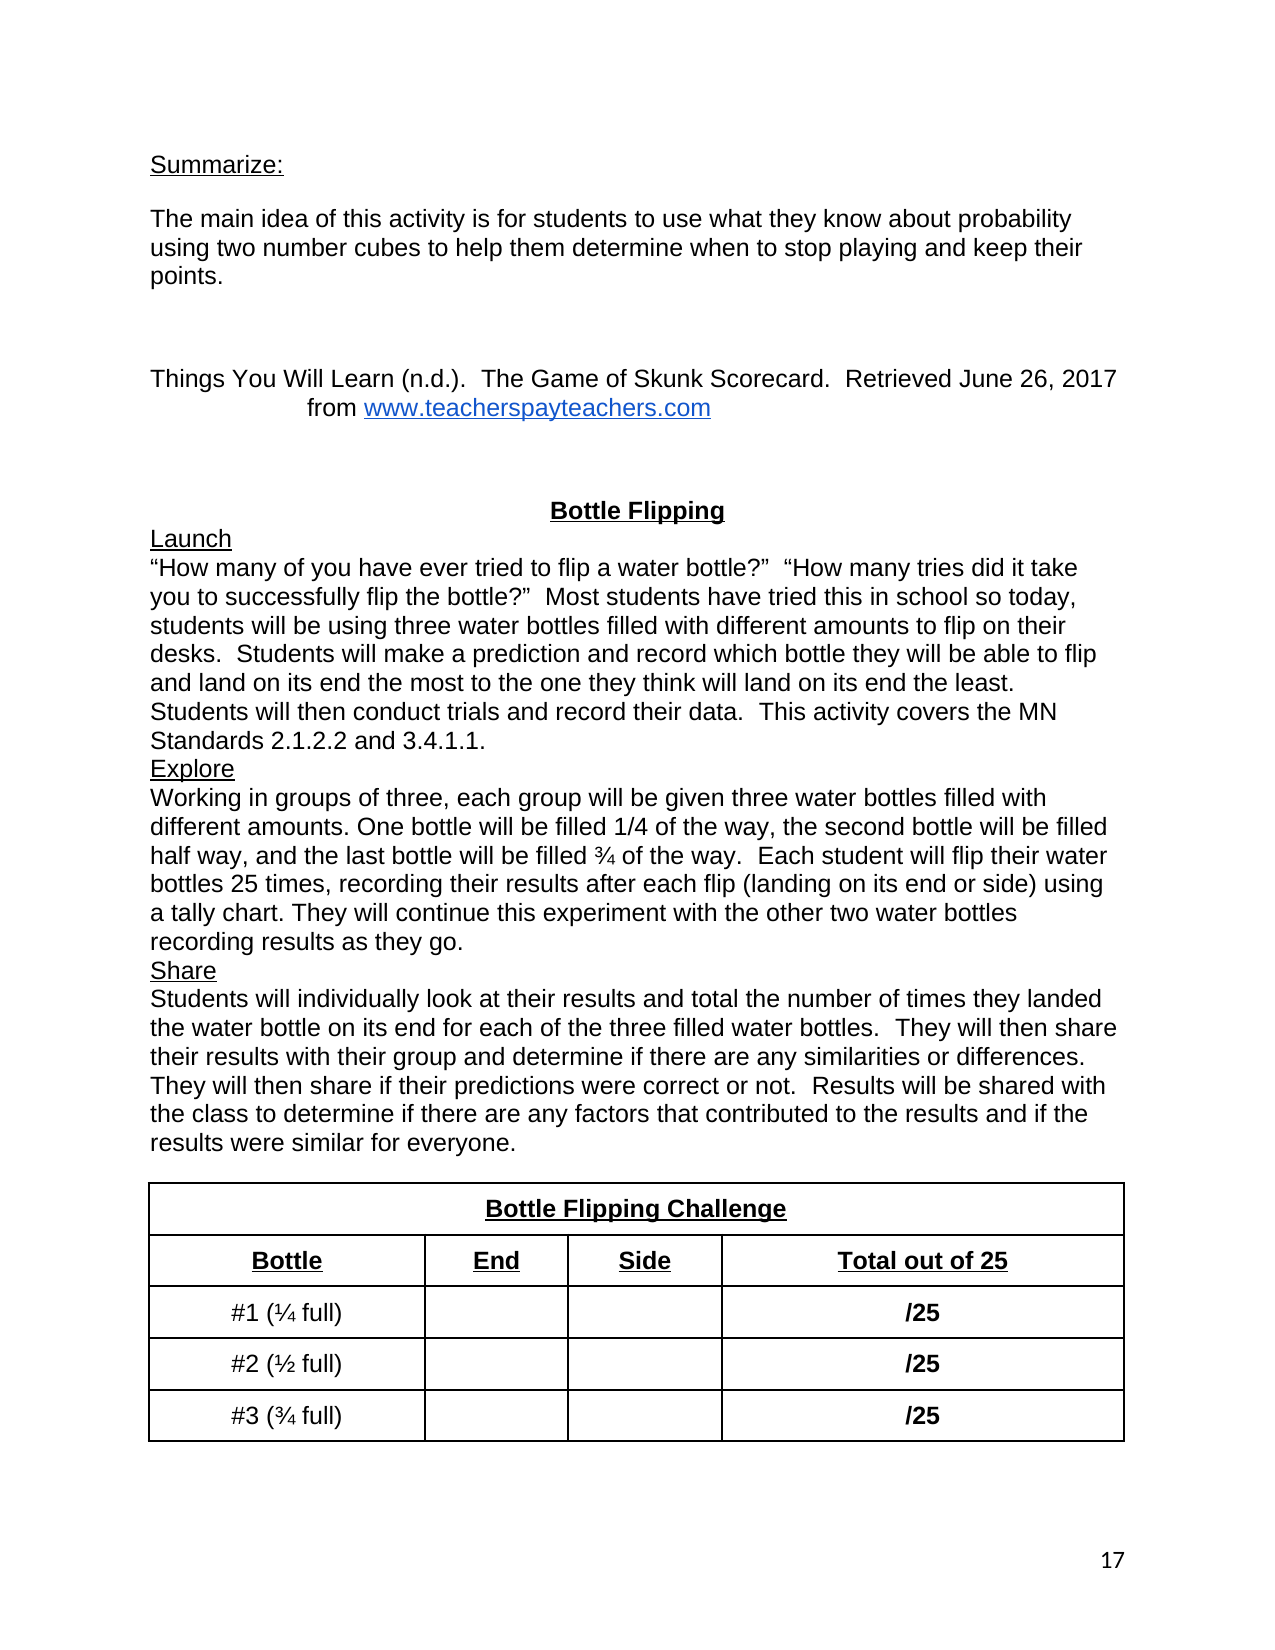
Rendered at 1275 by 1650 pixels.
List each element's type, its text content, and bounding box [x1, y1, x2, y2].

text Launch [150, 524, 1125, 553]
table_cell [569, 1339, 721, 1388]
table_cell [426, 1287, 567, 1337]
text Share [150, 956, 1125, 984]
table_cell [426, 1391, 567, 1440]
table_cell /25 [723, 1339, 1123, 1388]
table_cell [426, 1339, 567, 1388]
table_cell End [426, 1236, 567, 1285]
table_cell /25 [723, 1391, 1123, 1440]
table_cell [569, 1287, 721, 1337]
text Things You Will Learn (n.d.). The Game of Skunk Scorecard. Retrieved June 26, 2017 from www.teacherspayteachers.com [150, 364, 1125, 422]
table_cell [569, 1391, 721, 1440]
table_cell #2 (½ full) [150, 1339, 424, 1388]
text Working in groups of three, each group will be given three water bottles filled with different amounts. One bottle will be filled 1/4 of the way, the second bottle will be filled half way, and the last bottle will be filled ¾ of the way. Each student will flip their water bottles 25 times, recording their results after each flip (landing on its end or side) using a tally chart. They will continue this experiment with the other two water bottles recording results as they go. [150, 783, 1125, 956]
text Explore [150, 754, 1125, 783]
text The main idea of this activity is for students to use what they know about probability using two number cubes to help them determine when to stop playing and keep their points. [150, 204, 1125, 290]
table_cell Side [569, 1236, 721, 1285]
text Summarize: [150, 150, 1125, 179]
table_cell #1 (¼ full) [150, 1287, 424, 1337]
table_cell #3 (¾ full) [150, 1391, 424, 1440]
text “How many of you have ever tried to flip a water bottle?” “How many tries did it take you to successfully flip the bottle?” Most students have tried this in school so today, students will be using three water bottles filled with different amounts to flip on their desks. Students will make a prediction and record which bottle they will be able to flip and land on its end the most to the one they think will land on its end the least. Students will then conduct trials and record their data. This activity covers the MN Standards 2.1.2.2 and 3.4.1.1. [150, 553, 1125, 754]
table_cell Bottle [150, 1236, 424, 1285]
table_cell Total out of 25 [723, 1236, 1123, 1285]
table_header Bottle Flipping Challenge [150, 1184, 1123, 1233]
text Students will individually look at their results and total the number of times they landed the water bottle on its end for each of the three filled water bottles. They will then share their results with their group and determine if there are any similarities or differences. They will then share if their predictions were correct or not. Results will be shared with the class to determine if there are any factors that contributed to the results and if the results were similar for everyone. [150, 984, 1125, 1157]
table_cell /25 [723, 1287, 1123, 1337]
text Bottle Flipping [150, 496, 1125, 524]
